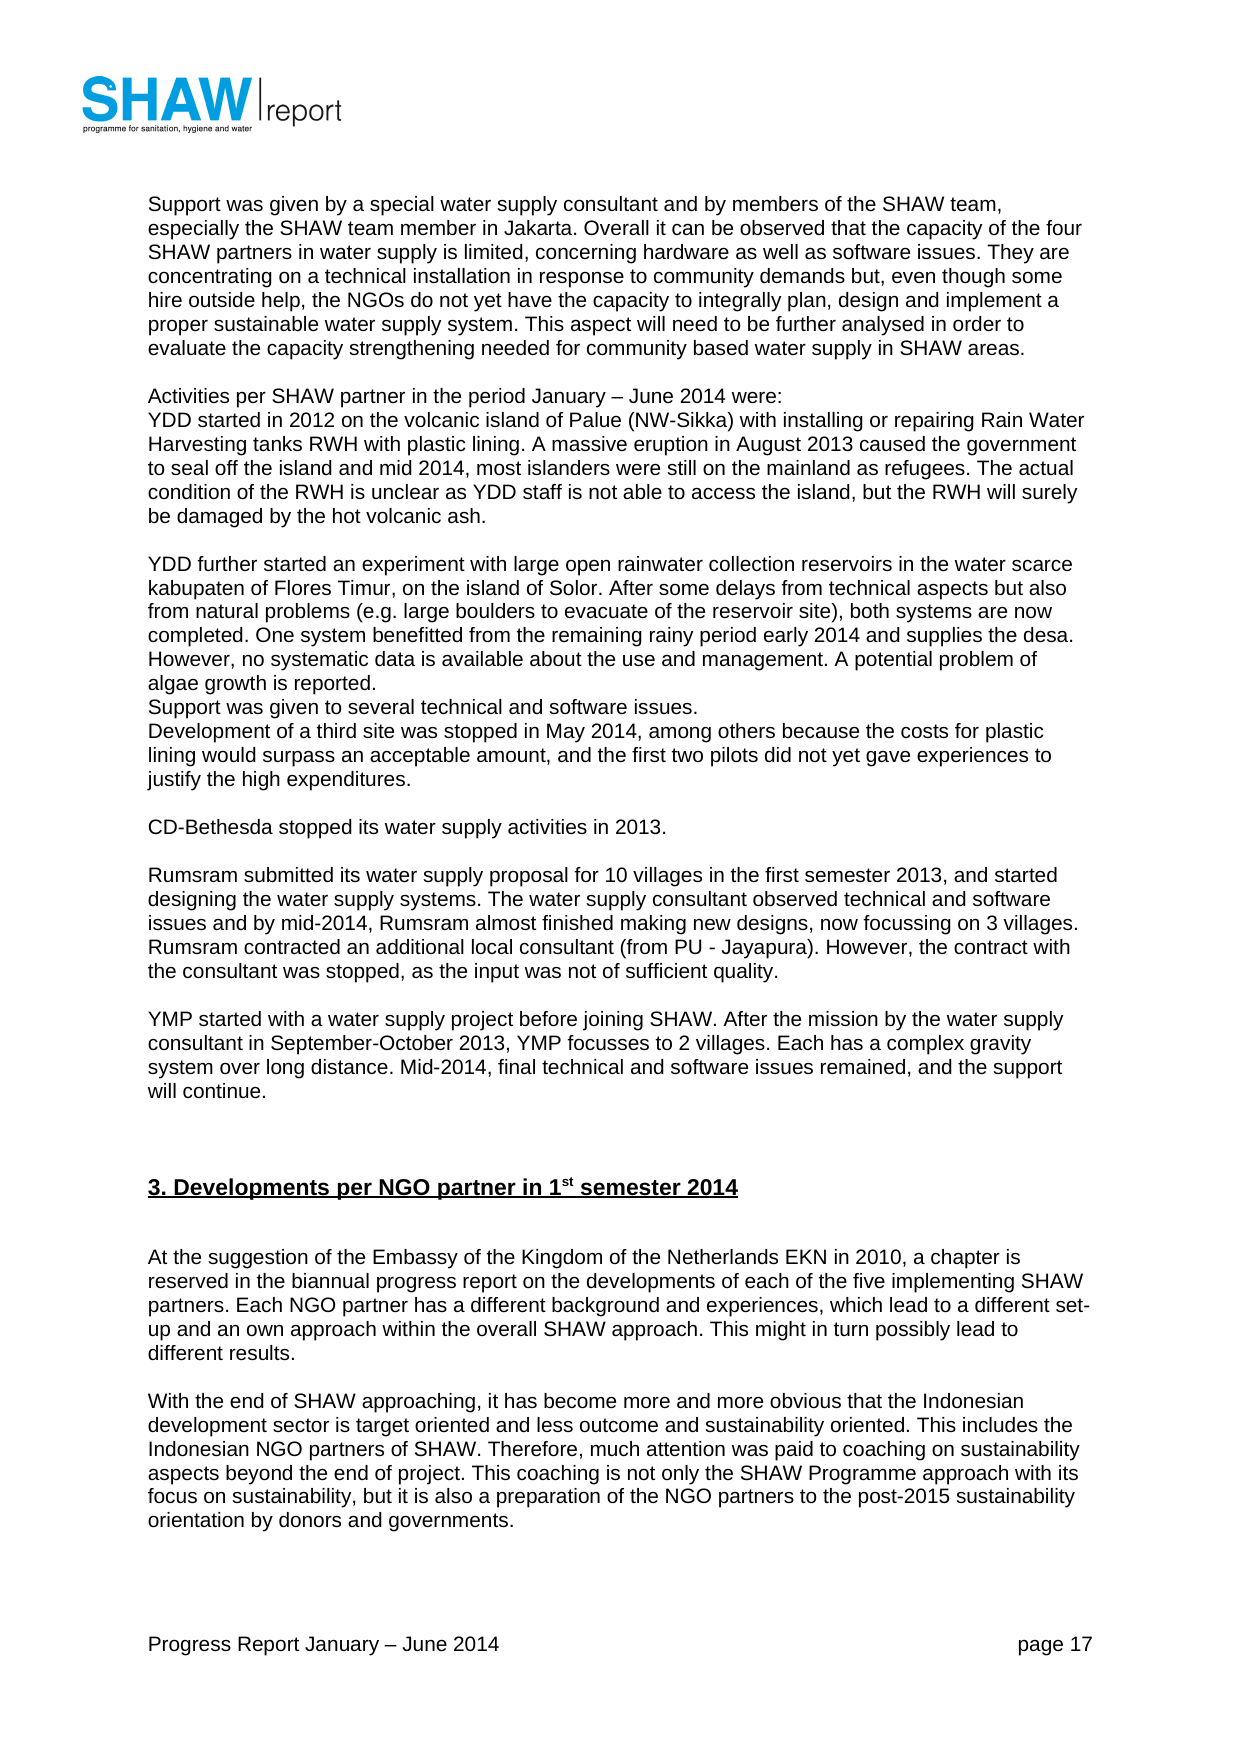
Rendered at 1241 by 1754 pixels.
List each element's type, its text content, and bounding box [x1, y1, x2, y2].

picture [82, 76, 342, 133]
text Development of a third site was stopped in May 2014, among others because the costs for plastic lining would surpass an acceptable amount, and the first two pilots did not yet gave experiences to justify the high expenditures. [148, 719, 1093, 791]
text YDD started in 2012 on the volcanic island of Palue (NW-Sikka) with installing or repairing Rain Water Harvesting tanks RWH with plastic lining. A massive eruption in August 2013 caused the government to seal off the island and mid 2014, most islanders were still on the mainland as refugees. The actual condition of the RWH is unclear as YDD staff is not able to access the island, but the RWH will surely be damaged by the hot volcanic ash. [148, 408, 1093, 527]
picture [82, 76, 108, 114]
text At the suggestion of the Embassy of the Kingdom of the Netherlands EKN in 2010, a chapter is reserved in the biannual progress report on the developments of each of the five implementing SHAW partners. Each NGO partner has a different background and experiences, which lead to a different set-up and an own approach within the overall SHAW approach. This might in turn possibly lead to different results. [148, 1245, 1093, 1364]
text YDD further started an experiment with large open rainwater collection reservoirs in the water scarce kabupaten of Flores Timur, on the island of Solor. After some delays from technical aspects but also from natural problems (e.g. large boulders to evacuate of the reservoir site), both systems are now completed. One system benefitted from the remaining rainy period early 2014 and supplies the desa. However, no systematic data is available about the use and management. A potential problem of algae growth is reported. [148, 551, 1093, 695]
text YMP started with a water supply project before joining SHAW. After the mission by the water supply consultant in September-October 2013, YMP focusses to 2 villages. Each has a complex gravity system over long distance. Mid-2014, final technical and software issues remained, and the support will continue. [148, 1007, 1093, 1102]
text Rumsram submitted its water supply proposal for 10 villages in the first semester 2013, and started designing the water supply systems. The water supply consultant observed technical and software issues and by mid-2014, Rumsram almost finished making new designs, now focussing on 3 villages. Rumsram contracted an additional local consultant (from PU - Jayapura). However, the contract with the consultant was stopped, as the input was not of sufficient quality. [148, 863, 1093, 983]
text 3. Developments per NGO partner in 1st semester 2014 [148, 1173, 1093, 1200]
text Support was given to several technical and software issues. [148, 695, 1093, 719]
text Support was given by a special water supply consultant and by members of the SHAW team, especially the SHAW team member in Jakarta. Overall it can be observed that the capacity of the four SHAW partners in water supply is limited, concerning hardware as well as software issues. They are concentrating on a technical installation in response to community demands but, even though some hire outside help, the NGOs do not yet have the capacity to integrally plan, design and implement a proper sustainable water supply system. This aspect will need to be further analysed in order to evaluate the capacity strengthening needed for community based water supply in SHAW areas. [148, 192, 1093, 360]
text Activities per SHAW partner in the period January – June 2014 were: [148, 384, 1093, 408]
text With the end of SHAW approaching, it has become more and more obvious that the Indonesian development sector is target oriented and less outcome and sustainability oriented. This includes the Indonesian NGO partners of SHAW. Therefore, much attention was paid to coaching on sustainability aspects beyond the end of project. This coaching is not only the SHAW Programme approach with its focus on sustainability, but it is also a preparation of the NGO partners to the post-2015 sustainability orientation by donors and governments. [148, 1388, 1093, 1532]
text CD-Bethesda stopped its water supply activities in 2013. [148, 815, 1093, 839]
